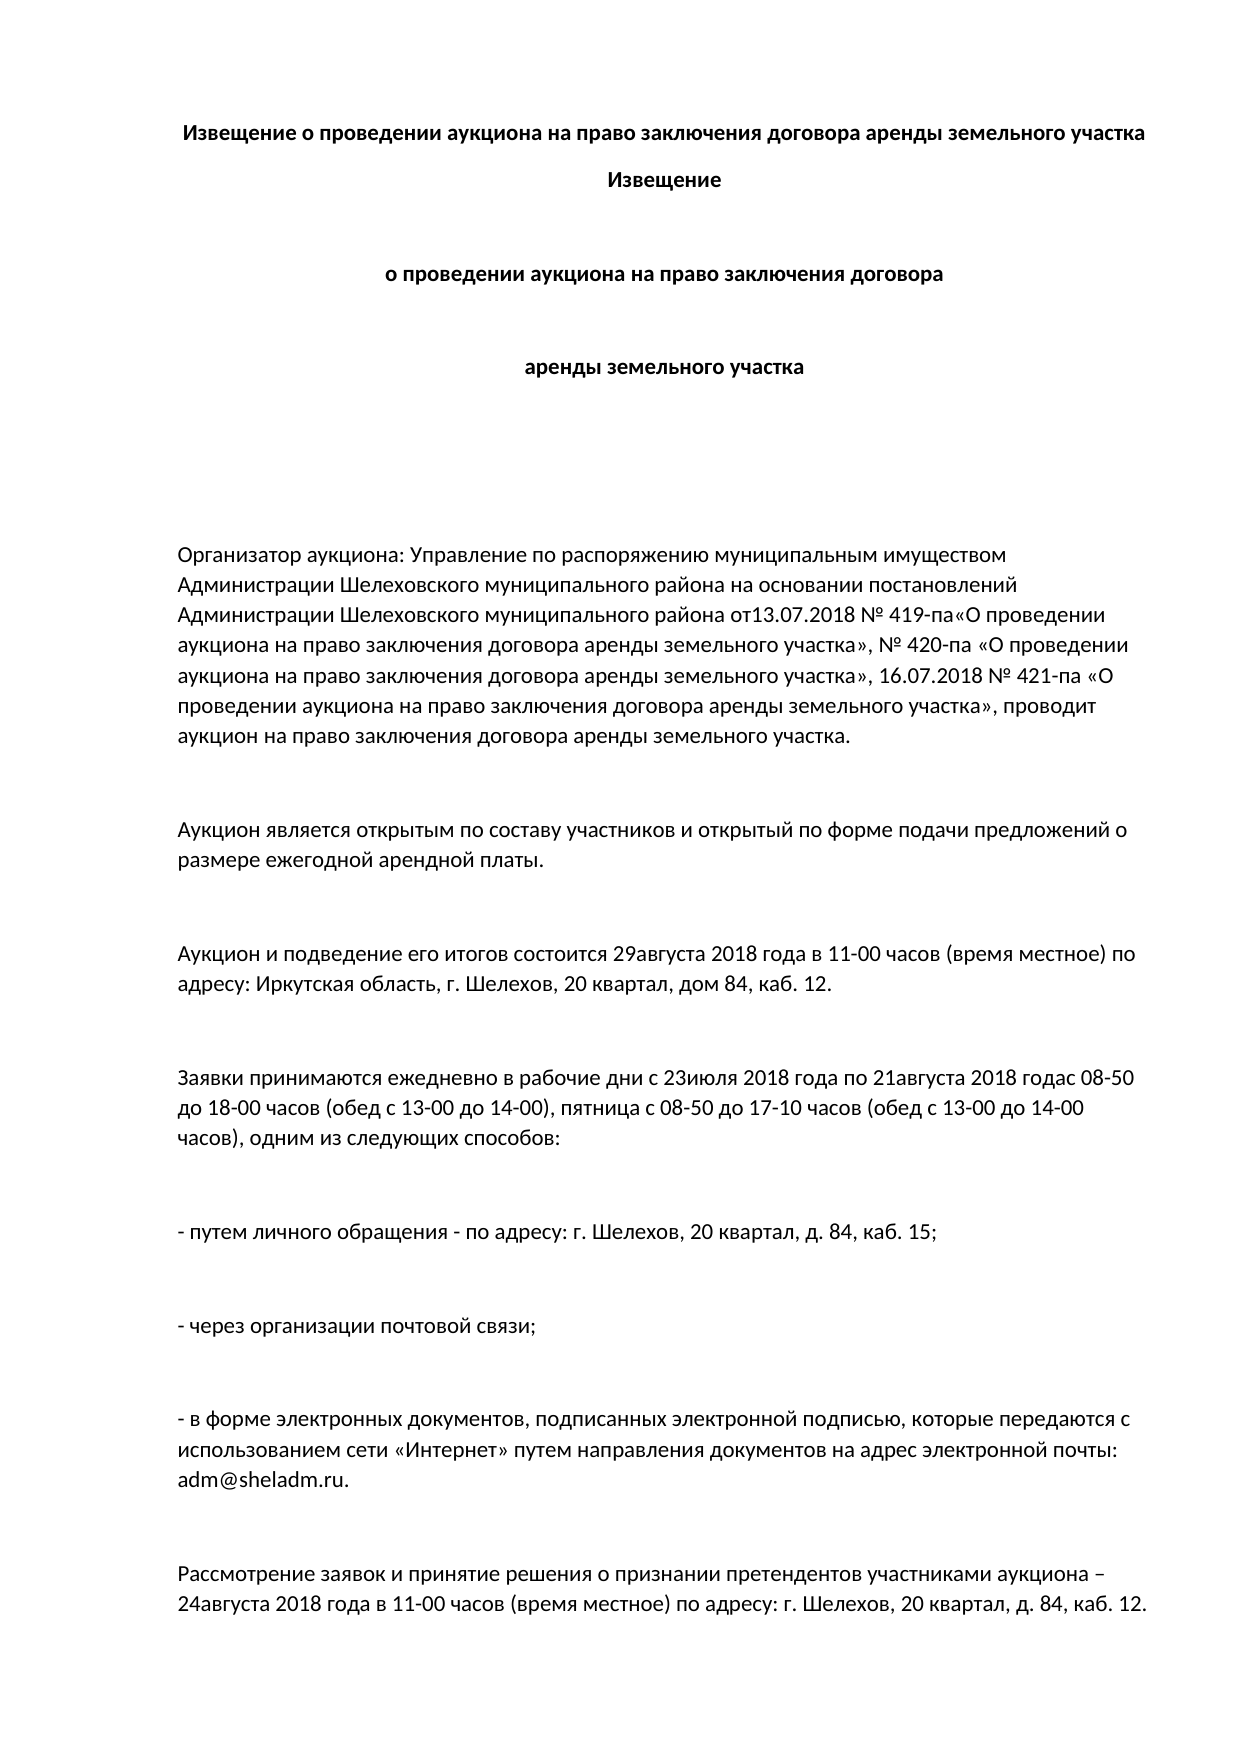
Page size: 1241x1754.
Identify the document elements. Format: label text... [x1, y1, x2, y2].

text Извещение [177, 165, 1152, 193]
text - в форме электронных документов, подписанных электронной подписью, которые передаются с использованием сети «Интернет» путем направления документов на адрес электронной почты: adm@sheladm.ru. [177, 1404, 1152, 1493]
text Извещение о проведении аукциона на право заключения договора аренды земельного участка [177, 118, 1152, 146]
text Рассмотрение заявок и принятие решения о признании претендентов участниками аукциона – 24августа 2018 года в 11-00 часов (время местное) по адресу: г. Шелехов, 20 квартал, д. 84, каб. 12. [177, 1559, 1152, 1617]
text Аукцион и подведение его итогов состоится 29августа 2018 года в 11-00 часов (время местное) по адресу: Иркутская область, г. Шелехов, 20 квартал, дом 84, каб. 12. [177, 939, 1152, 997]
text аренды земельного участка [177, 352, 1152, 381]
text Заявки принимаются ежедневно в рабочие дни с 23июля 2018 года по 21августа 2018 годас 08-50 до 18-00 часов (обед с 13-00 до 14-00), пятница с 08-50 до 17-10 часов (обед с 13-00 до 14-00 часов), одним из следующих способов: [177, 1063, 1152, 1151]
text Организатор аукциона: Управление по распоряжению муниципальным имуществом Администрации Шелеховского муниципального района на основании постановлений Администрации Шелеховского муниципального района от13.07.2018 № 419-па«О проведении аукциона на право заключения договора аренды земельного участка», № 420-па «О проведении аукциона на право заключения договора аренды земельного участка», 16.07.2018 № 421-па «О проведении аукциона на право заключения договора аренды земельного участка», проводит аукцион на право заключения договора аренды земельного участка. [177, 540, 1152, 749]
text о проведении аукциона на право заключения договора [177, 259, 1152, 287]
text - путем личного обращения - по адресу: г. Шелехов, 20 квартал, д. 84, каб. 15; [177, 1217, 1152, 1245]
text - через организации почтовой связи; [177, 1311, 1152, 1339]
text Аукцион является открытым по составу участников и открытый по форме подачи предложений о размере ежегодной арендной платы. [177, 815, 1152, 873]
